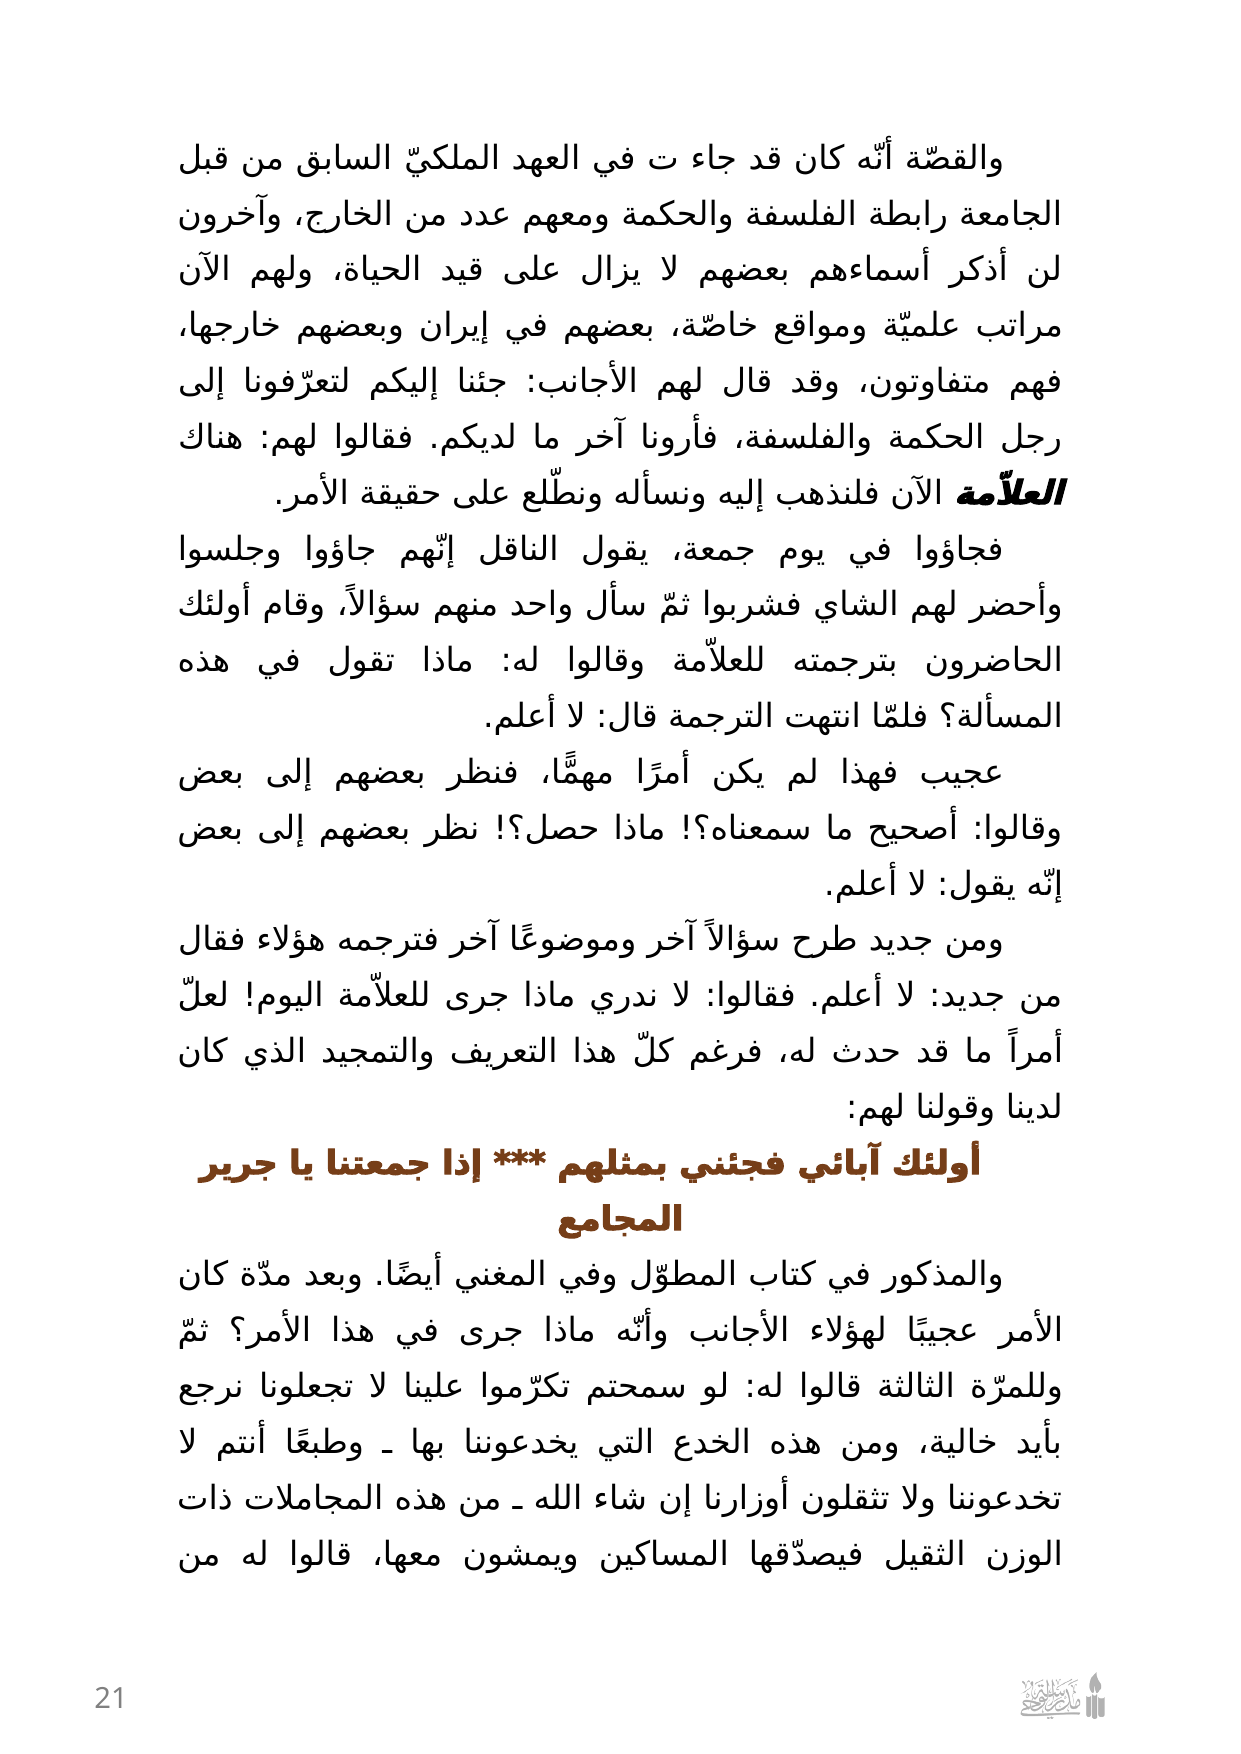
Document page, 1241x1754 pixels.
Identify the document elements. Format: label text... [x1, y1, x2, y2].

picture [1020, 1672, 1105, 1719]
text فجاؤوا في يوم جمعة، يقول الناقل إنّهم جاؤوا وجلسوا وأحضر لهم الشاي فشربوا ثمّ سأل واحد منهم سؤالاً، وقام أولئك الحاضرون بترجمته للعلاّمة وقالوا له: ماذا تقول في هذه المسألة؟ فلمّا انتهت الترجمة قال: لا أعلم. [177, 527, 1063, 750]
text والقصّة أنّه كان قد جاء ت في العهد الملكيّ السابق من قبل الجامعة رابطة الفلسفة والحكمة ومعهم عدد من الخارج، وآخرون لن أذكر أسماءهم بعضهم لا يزال على قيد الحياة، ولهم الآن مراتب علميّة ومواقع خاصّة، بعضهم في إيران وبعضهم خارجها، فهم متفاوتون، وقد قال لهم الأجانب: جئنا إليكم لتعرّفونا إلى رجل الحكمة والفلسفة، فأرونا آخر ما لديكم. فقالوا لهم: هناك العلاّمة الآن فلنذهب إليه ونسأله ونطّلع على حقيقة الأمر. [177, 136, 1063, 527]
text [177, 1252, 1063, 1587]
text عجيب فهذا لم يكن أمرًا مهمًّا، فنظر بعضهم إلى بعض وقالوا: أصحيح ما سمعناه؟! ماذا حصل؟! نظر بعضهم إلى بعض إنّه يقول: لا أعلم. [177, 750, 1063, 917]
text ومن جديد طرح سؤالاً آخر وموضوعًا آخر فترجمه هؤلاء فقال من جديد: لا أعلم. فقالوا: لا ندري ماذا جرى للعلاّمة اليوم! لعلّ أمراً ما قد حدث له، فرغم كلّ هذا التعريف والتمجيد الذي كان لدينا وقولنا لهم: [177, 917, 1063, 1141]
text أولئك آبائي فجئني بمثلهم *** إذا جمعتنا يا جرير المجامع [177, 1141, 1063, 1252]
